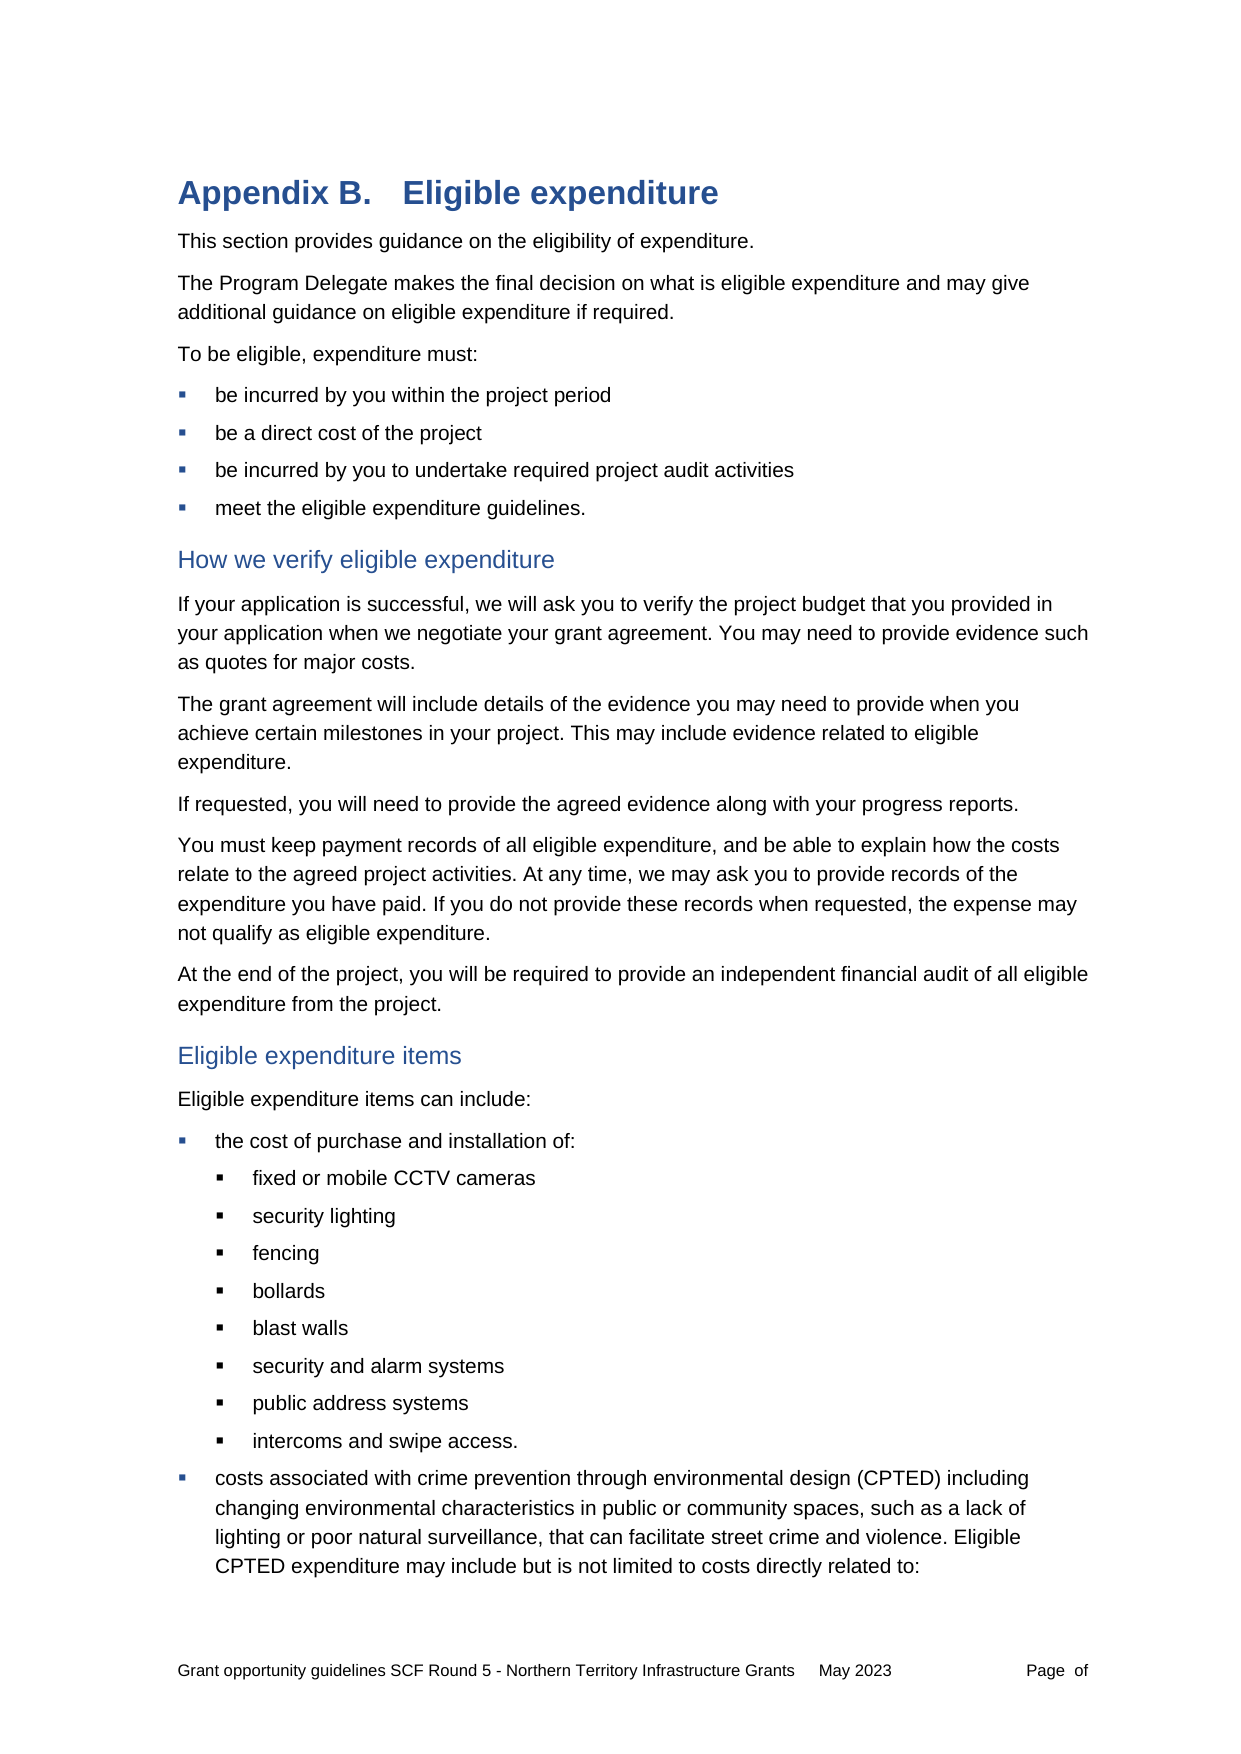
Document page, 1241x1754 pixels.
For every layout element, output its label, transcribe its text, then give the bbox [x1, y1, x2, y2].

list the cost of purchase and installation of: [177, 1124, 1092, 1153]
text To be eligible, expenditure must: [177, 336, 1092, 365]
text Eligible expenditure items can include: [177, 1082, 1092, 1111]
list fixed or mobile CCTV cameras [215, 1161, 1092, 1190]
text At the end of the project, you will be required to provide an independent financial audit of all eligible expenditure from the project. [177, 957, 1092, 1015]
list meet the eligible expenditure guidelines. [177, 490, 1092, 519]
text If requested, you will need to provide the agreed evidence along with your progress reports. [177, 786, 1092, 815]
list security and alarm systems [215, 1349, 1092, 1378]
list bollards [215, 1274, 1092, 1303]
list public address systems [215, 1386, 1092, 1415]
list fencing [215, 1236, 1092, 1265]
text You must keep payment records of all eligible expenditure, and be able to explain how the costs relate to the agreed project activities. At any time, we may ask you to provide records of the expenditure you have paid. If you do not provide these records when requested, the expense may not qualify as eligible expenditure. [177, 828, 1092, 944]
subtitle Eligible expenditure items [177, 1040, 1092, 1069]
list be incurred by you within the project period [177, 378, 1092, 407]
subtitle How we verify eligible expenditure [177, 544, 1092, 574]
list costs associated with crime prevention through environmental design (CPTED) including changing environmental characteristics in public or community spaces, such as a lack of lighting or poor natural surveillance, that can facilitate street crime and violence. Eligible CPTED expenditure may include but is not limited to costs directly related to: [177, 1461, 1092, 1578]
text The Program Delegate makes the final decision on what is eligible expenditure and may give additional guidance on eligible expenditure if required. [177, 265, 1092, 324]
text If your application is successful, we will ask you to verify the project budget that you provided in your application when we negotiate your grant agreement. You may need to provide evidence such as quotes for major costs. [177, 586, 1092, 674]
subtitle Eligible expenditure [177, 173, 1092, 211]
text The grant agreement will include details of the evidence you may need to provide when you achieve certain milestones in your project. This may include evidence related to eligible expenditure. [177, 686, 1092, 774]
list be incurred by you to undertake required project audit activities [177, 453, 1092, 482]
list be a direct cost of the project [177, 415, 1092, 444]
list intercoms and swipe access. [215, 1424, 1092, 1453]
list blast walls [215, 1311, 1092, 1340]
list security lighting [215, 1199, 1092, 1228]
text This section provides guidance on the eligibility of expenditure. [177, 224, 1092, 253]
